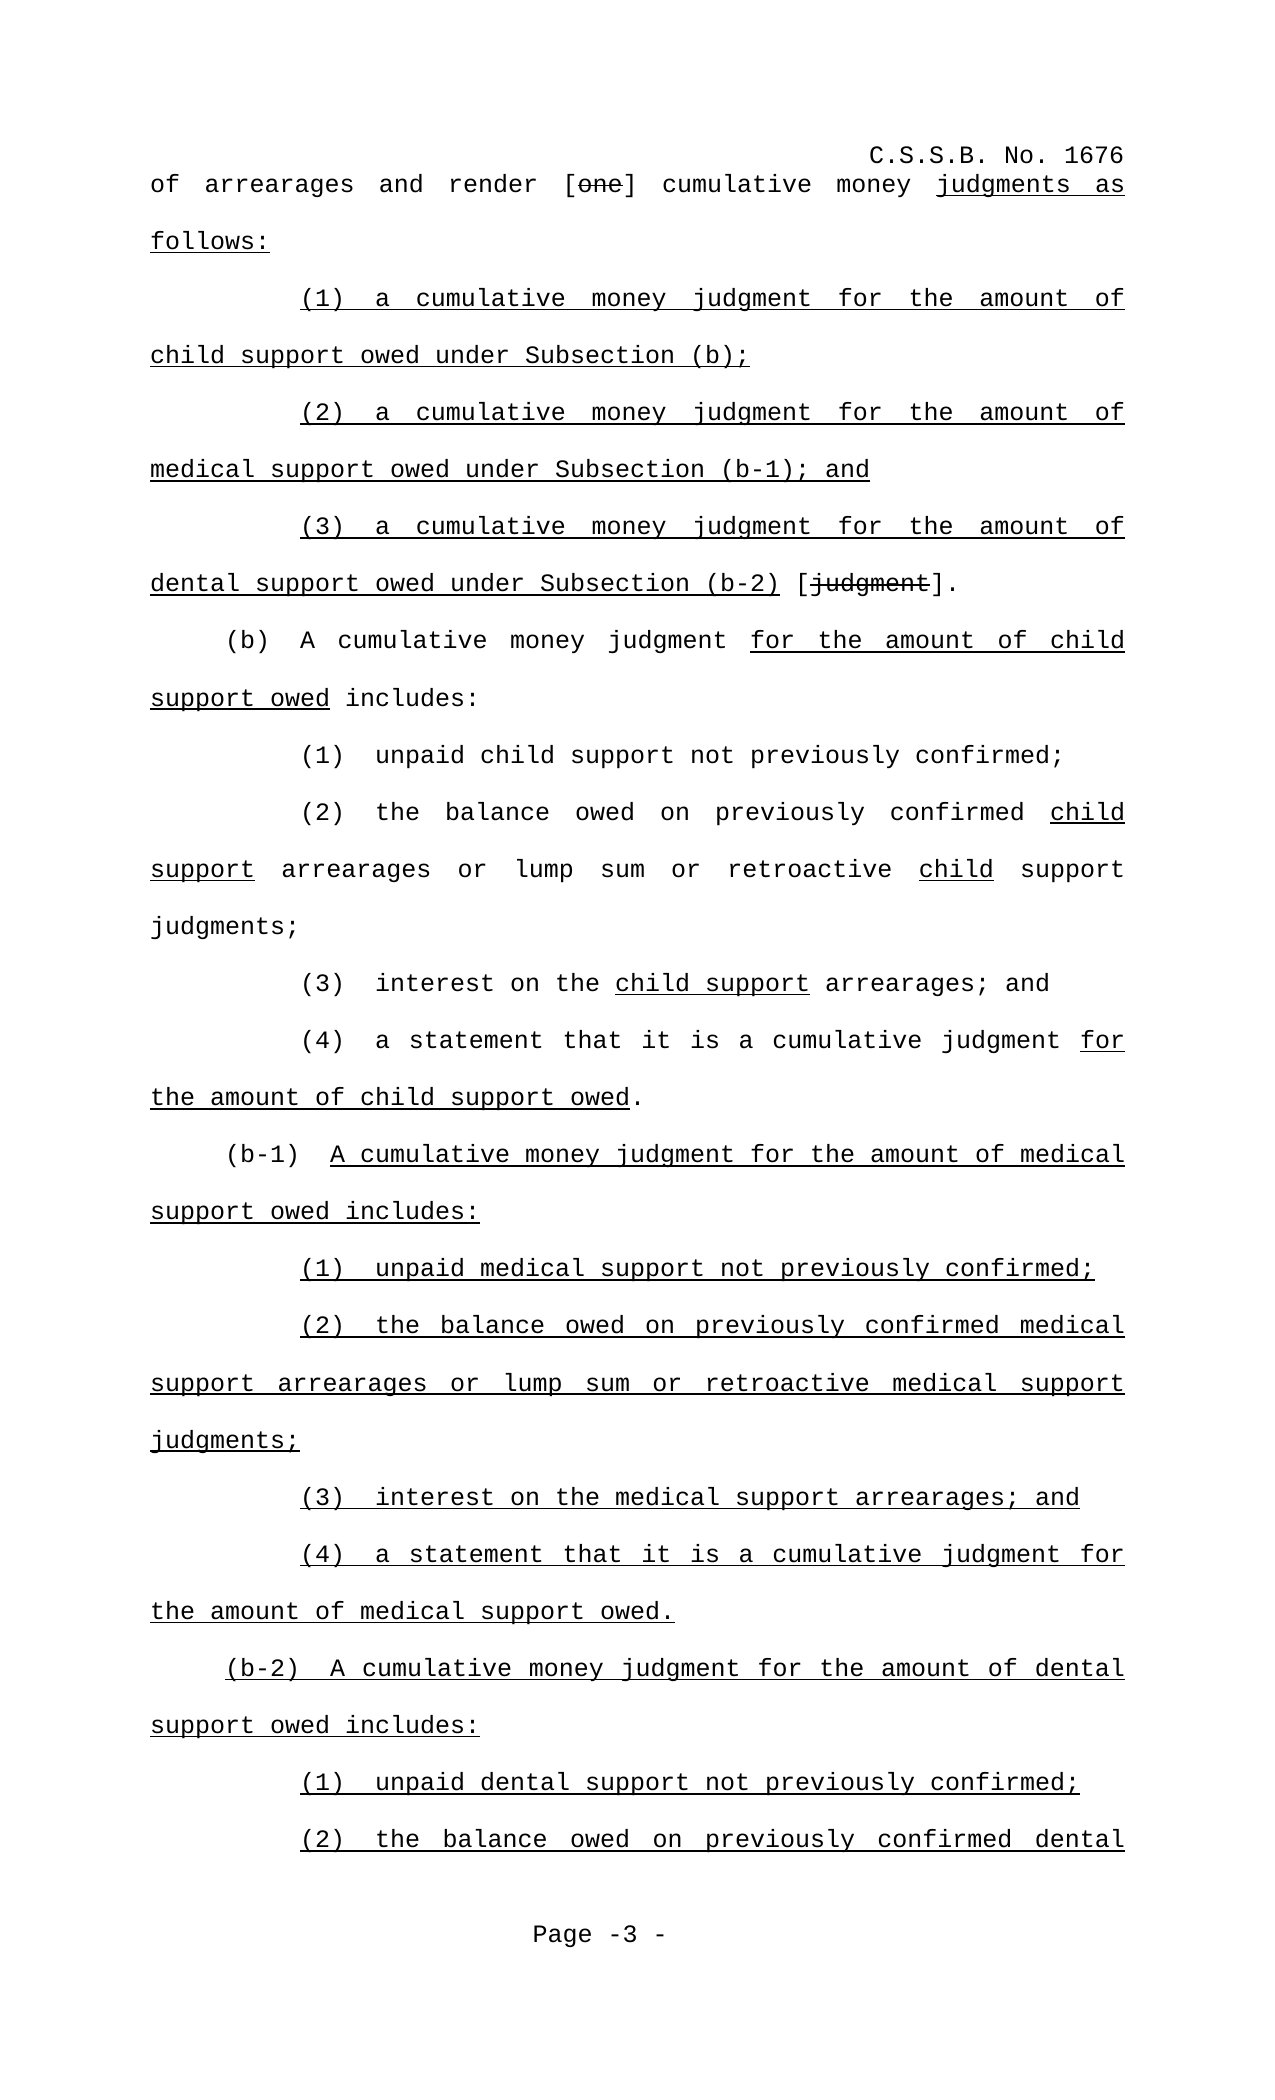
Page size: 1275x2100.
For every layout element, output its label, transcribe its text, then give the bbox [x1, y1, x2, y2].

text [150, 1827, 1125, 1855]
text (b-1) A cumulative money judgment for the amount of medical support owed includes: [150, 1142, 1125, 1227]
text (2) the balance owed on previously confirmed child support arrearages or lump sum or retroactive child support judgments; [150, 799, 1125, 942]
text (1) unpaid dental support not previously confirmed; [150, 1769, 1125, 1798]
text (2) the balance owed on previously confirmed medical support arrearages or lump sum or retroactive medical support judgments; [150, 1395, 1125, 1456]
text (3) a cumulative money judgment for the amount of dental support owed under Subsection (b-2) [judgment]. [150, 514, 1125, 599]
text (2) a cumulative money judgment for the amount of medical support owed under Subsection (b-1); and [150, 399, 1125, 485]
text (2) the balance owed on previously confirmed medical support arrearages or lump sum or retroactive medical support judgments; [150, 1313, 1125, 1393]
text (3) interest on the medical support arrearages; and [150, 1484, 1125, 1513]
text (1) a cumulative money judgment for the amount of child support owed under Subsection (b); [150, 285, 1125, 371]
text (4) a statement that it is a cumulative judgment for the amount of child support owed. [150, 1027, 1125, 1113]
text (b) A cumulative money judgment for the amount of child support owed includes: [150, 628, 1125, 713]
text (1) unpaid child support not previously confirmed; [150, 742, 1125, 771]
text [150, 171, 1125, 257]
text (1) unpaid medical support not previously confirmed; [150, 1256, 1125, 1284]
text (4) a statement that it is a cumulative judgment for the amount of medical support owed. [150, 1541, 1125, 1627]
text (3) interest on the child support arrearages; and [150, 970, 1125, 999]
text (b-2) A cumulative money judgment for the amount of dental support owed includes: [150, 1655, 1125, 1741]
